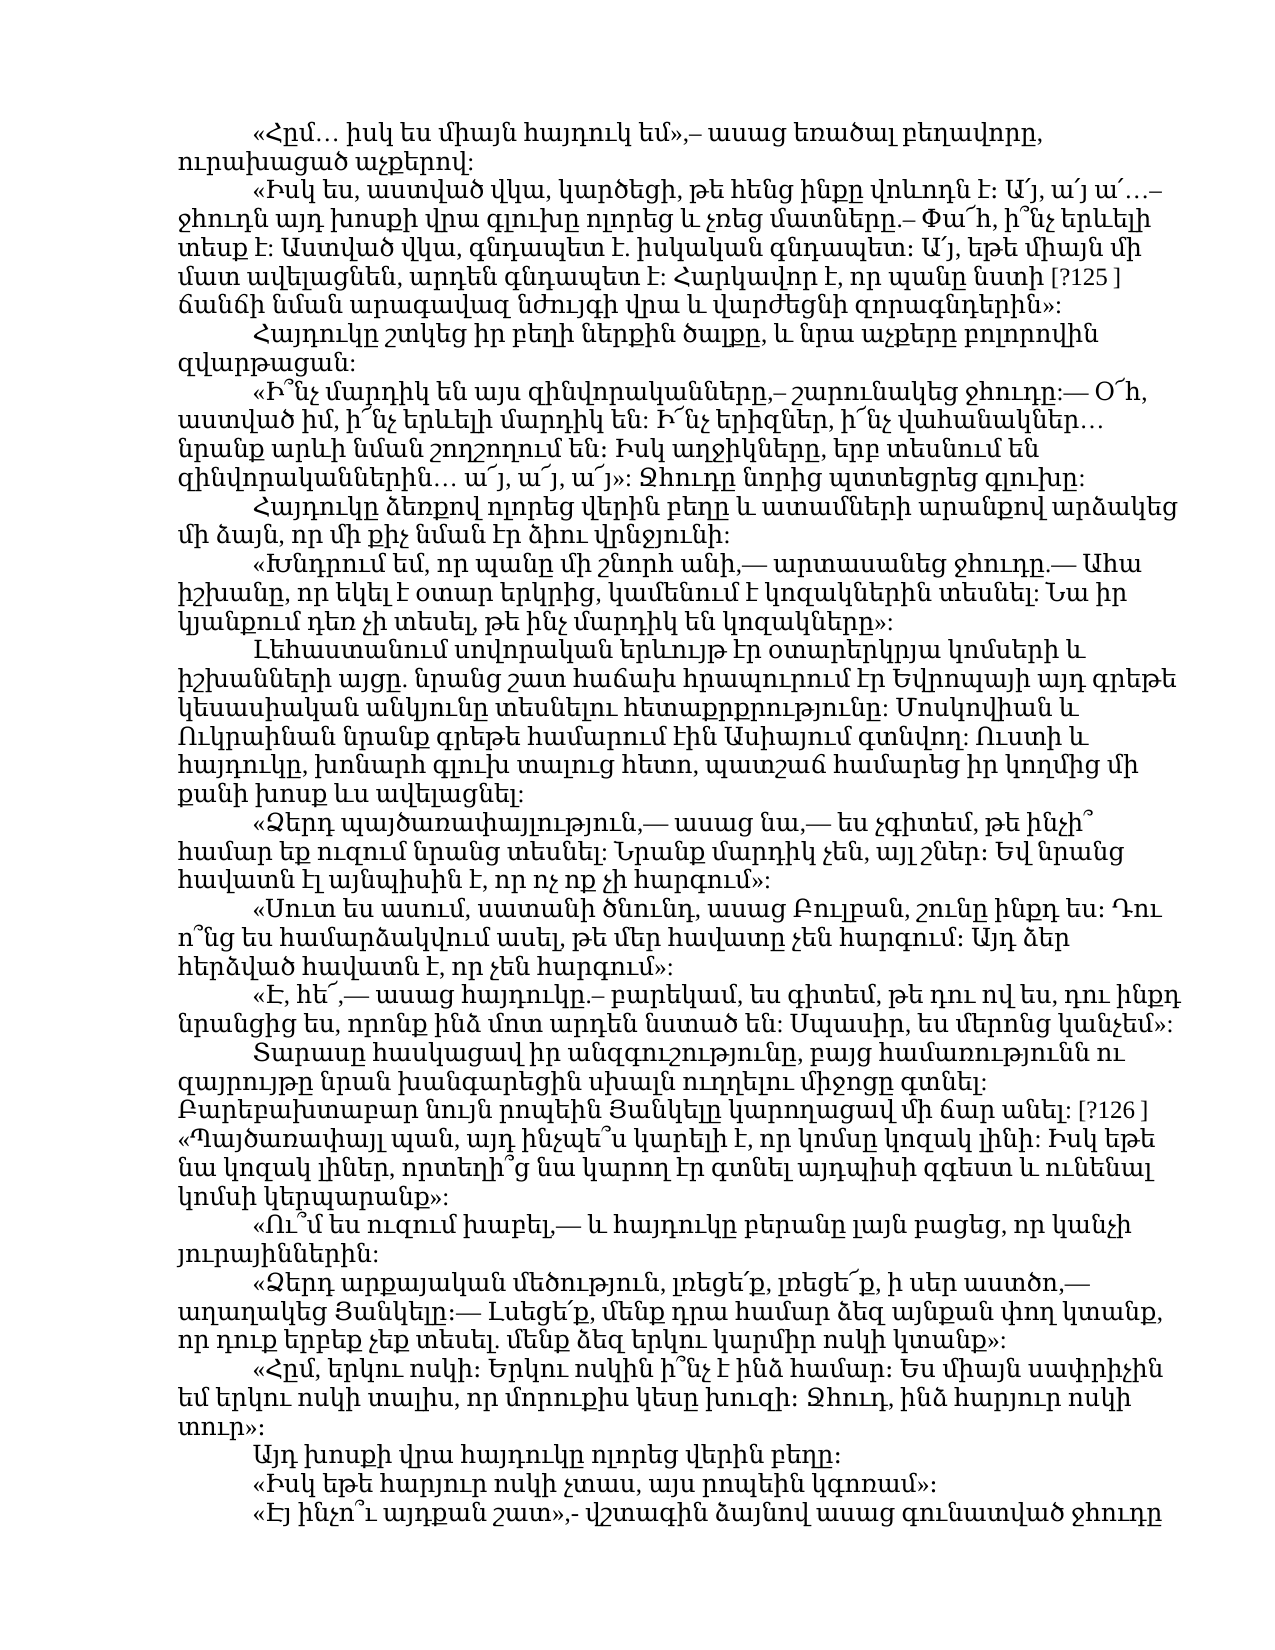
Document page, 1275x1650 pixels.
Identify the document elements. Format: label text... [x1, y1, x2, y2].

text «Հըմ, երկու ոսկի։ Երկու ոսկին ի՞նչ է ինձ համար։ Ես միայն սափրիչին եմ երկու ոսկի տալիս, որ մորուքիս կեսը խուզի։ Ջհուդ, ինձ հարյուր ոսկի տուր»։ [177, 1354, 1186, 1441]
text «Ի՞նչ մարդիկ են այս զինվորականները,– շարունակեց ջհուդը:— Օ՜հ, աստված իմ, ի՜նչ երևելի մարդիկ են: Ի՜նչ երիզներ, ի՜նչ վահանակներ… նրանք արևի նման շողշողում են։ Իսկ աղջիկները, երբ տեսնում են զինվորականներին… ա՜յ, ա՜յ, ա՜յ»: Ջհուդը նորից պտտեցրեց գլուխը: [177, 377, 1186, 492]
text Լեհաստանում սովորական երևույթ էր օտարերկրյա կոմսերի և իշխանների այցը. նրանց շատ հաճախ հրապուրում էր Եվրոպայի այդ գրեթե կեսասիական անկյունը տեսնելու հետաքրքրությունը: Մոսկովիան և Ուկրաինան նրանք գրեթե համարում էին Ասիայում գտնվող: Ուստի և հայդուկը, խոնարհ գլուխ տալուց հետո, պատշաճ համարեց իր կողմից մի քանի խոսք ևս ավելացնել: [177, 636, 1186, 808]
text «Է, հե՜,— ասաց հայդուկը.– բարեկամ, ես գիտեմ, թե դու ով ես, դու ինքդ նրանցից ես, որոնք ինձ մոտ արդեն նստած են: Սպասիր, ես մերոնց կանչեմ»: [177, 981, 1186, 1038]
text «Խնդրում եմ, որ պանը մի շնորհ անի,— արտասանեց ջհուդը.— Ահա իշխանը, որ եկել է օտար երկրից, կամենում է կոզակներին տեսնել: Նա իր կյանքում դեռ չի տեսել, թե ինչ մարդիկ են կոզակները»: [177, 549, 1186, 636]
text Հայդուկը շտկեց իր բեղի ներքին ծալքը, և նրա աչքերը բոլորովին զվարթացան: [177, 319, 1186, 377]
text Հայդուկը ձեռքով ոլորեց վերին բեղը և ատամների արանքով արձակեց մի ձայն, որ մի քիչ նման էր ձիու վրնջյունի: [177, 492, 1186, 549]
text Այդ խոսքի վրա հայդուկը ոլորեց վերին բեղը։ [177, 1441, 1186, 1469]
text «Սուտ ես ասում, սատանի ծնունդ, ասաց Բուլբան, շունը ինքդ ես։ Դու ո՞նց ես համարձակվում ասել, թե մեր հավատը չեն հարգում։ Այդ ձեր հերձված հավատն է, որ չեն հարգում»: [177, 894, 1186, 981]
text «Հըմ… իսկ ես միայն հայդուկ եմ»,– ասաց եռածալ բեղավորը, ուրախացած աչքերով: [177, 118, 1186, 176]
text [177, 1498, 1186, 1527]
text «Ձերդ արքայական մեծություն, լռեցե՛ք, լռեցե՜ք, ի սեր աստծո,— աղաղակեց Յանկելը։— Լսեցե՛ք, մենք դրա համար ձեզ այնքան փող կտանք, որ դուք երբեք չեք տեսել. մենք ձեզ երկու կարմիր ոսկի կտանք»: [177, 1268, 1186, 1354]
text «Իսկ եթե հարյուր ոսկի չտաս, այս րոպեին կգոռամ»։ [177, 1469, 1186, 1498]
text «Ձերդ պայծառափայլություն,— ասաց նա,— ես չգիտեմ, թե ինչի՞ համար եք ուզում նրանց տեսնել: Նրանք մարդիկ չեն, այլ շներ։ Եվ նրանց հավատն էլ այնպիսին է, որ ոչ ոք չի հարգում»: [177, 808, 1186, 894]
text «Ու՞մ ես ուզում խաբել,— և հայդուկը բերանը լայն բացեց, որ կանչի յուրայիններին: [177, 1211, 1186, 1268]
text Տարասը հասկացավ իր անզգուշությունը, բայց համառությունն ու զայրույթը նրան խանգարեցին սխալն ուղղելու միջոցը գտնել: Բարեբախտաբար նույն րոպեին Յանկելը կարողացավ մի ճար անել: [?126 ] «Պայծառափայլ պան, այդ ինչպե՞ս կարելի է, որ կոմսը կոզակ լինի: Իսկ եթե նա կոզակ լիներ, որտեղի՞ց նա կարող էր գտնել այդպիսի զգեստ և ունենալ կոմսի կերպարանք»: [177, 1038, 1186, 1211]
text «Իսկ ես, աստված վկա, կարծեցի, թե հենց ինքը վոևոդն է։ Ա՛յ, ա՛յ ա՛…– ջհուդն այդ խոսքի վրա գլուխը ոլորեց և չռեց մատները.– Փա՜հ, ի՞նչ երևելի տեսք է: Աստված վկա, գնդապետ է. իսկական գնդապետ։ Ա՛յ, եթե միայն մի մատ ավելացնեն, արդեն գնդապետ է: Հարկավոր է, որ պանը նստի [?125 ] ճանճի նման արագավազ նժույգի վրա և վարժեցնի զորագնդերին»: [177, 176, 1186, 319]
